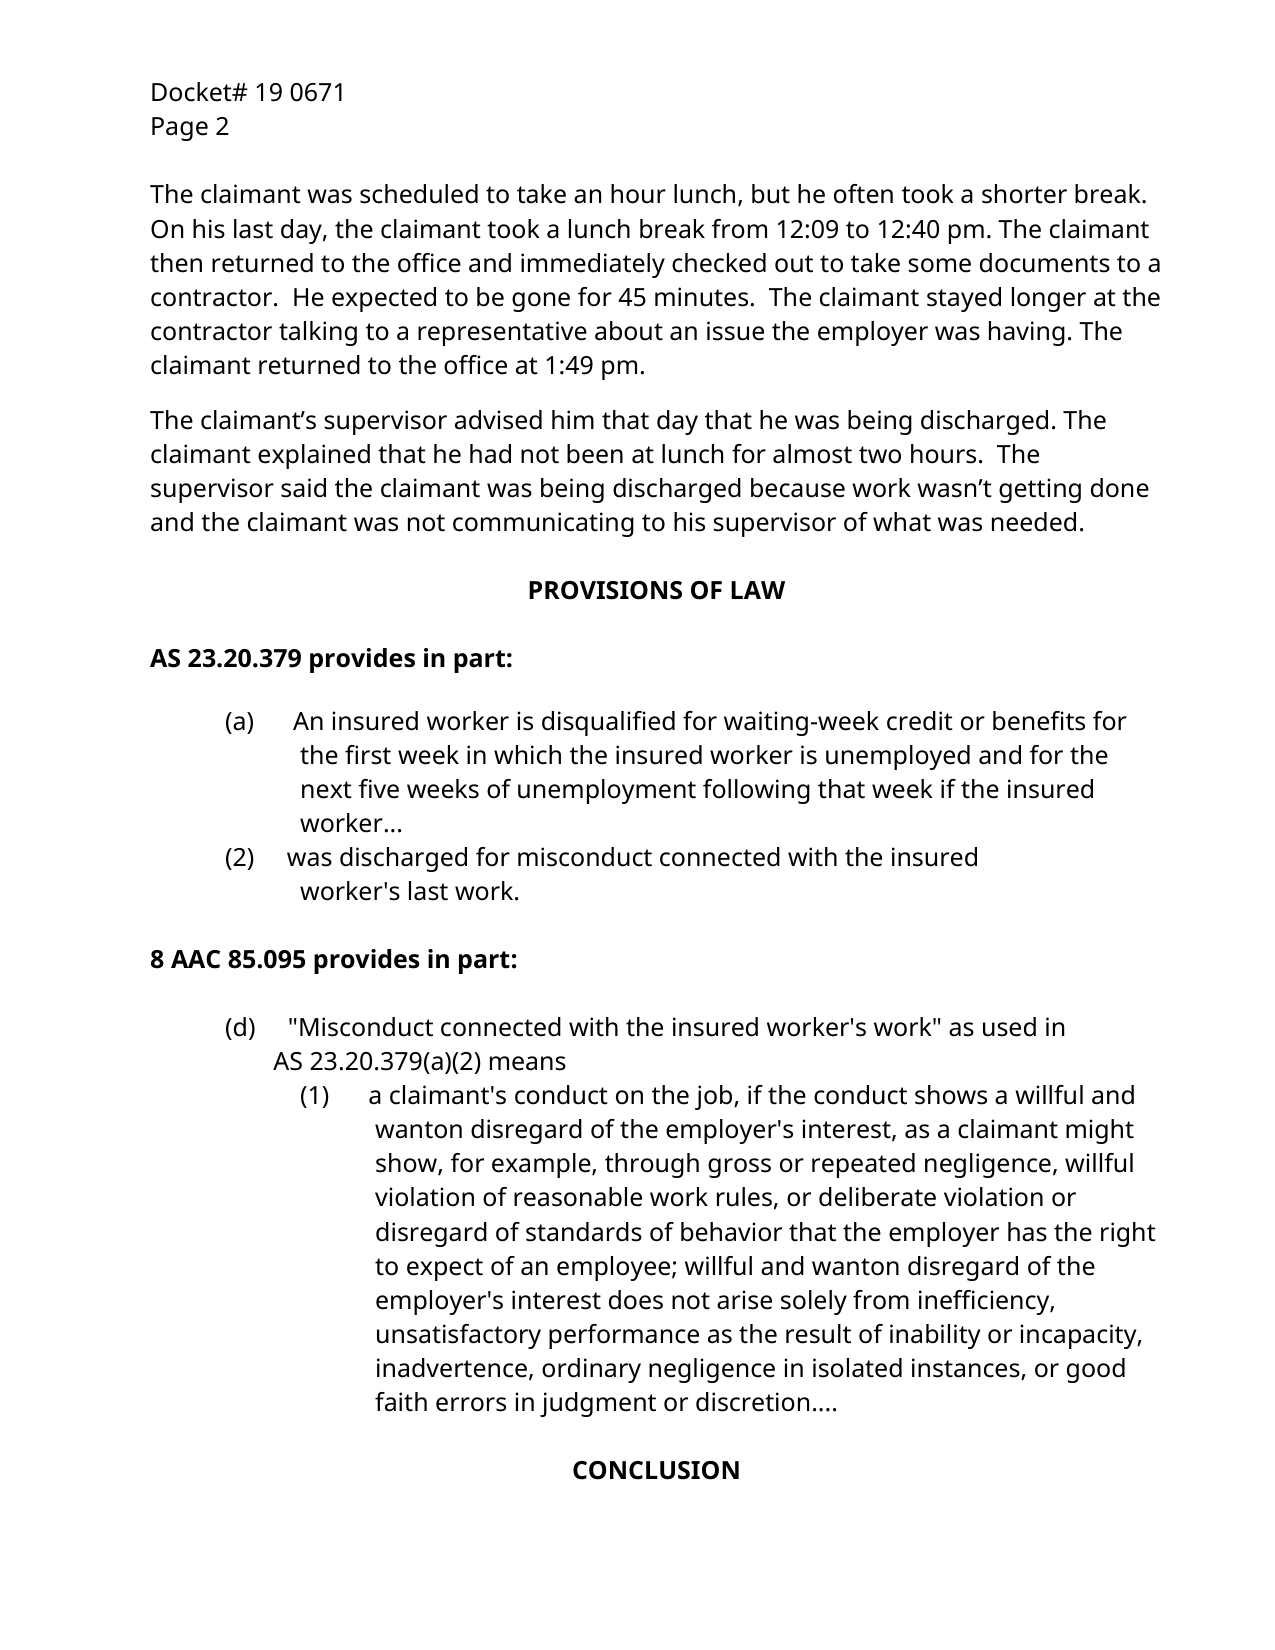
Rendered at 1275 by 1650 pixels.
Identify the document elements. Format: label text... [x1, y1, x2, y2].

text (d) "Misconduct connected with the insured worker's work" as used in [150, 1010, 1162, 1044]
text CONCLUSION [150, 1453, 1162, 1487]
text The claimant’s supervisor advised him that day that he was being discharged. The claimant explained that he had not been at lunch for almost two hours. The supervisor said the claimant was being discharged because work wasn’t getting done and the claimant was not communicating to his supervisor of what was needed. [150, 402, 1162, 539]
text The claimant was scheduled to take an hour lunch, but he often took a shorter break. On his last day, the claimant took a lunch break from 12:09 to 12:40 pm. The claimant then returned to the office and immediately checked out to take some documents to a contractor. He expected to be gone for 45 minutes. The claimant stayed longer at the contractor talking to a representative about an issue the employer was having. The claimant returned to the office at 1:49 pm. [150, 177, 1162, 382]
text (a) An insured worker is disqualified for waiting-week credit or benefits for the first week in which the insured worker is unemployed and for the next five weeks of unemployment following that week if the insured worker... [225, 703, 1162, 839]
text AS 23.20.379(a)(2) means [150, 1044, 1162, 1078]
subtitle PROVISIONS OF LAW [150, 573, 1162, 607]
text AS 23.20.379 provides in part: [150, 641, 1162, 675]
text 8 AAC 85.095 provides in part: [150, 942, 1162, 976]
text (1) a claimant's conduct on the job, if the conduct shows a willful and wanton disregard of the employer's interest, as a claimant might show, for example, through gross or repeated negligence, willful violation of reasonable work rules, or deliberate violation or disregard of standards of behavior that the employer has the right to expect of an employee; willful and wanton disregard of the employer's interest does not arise solely from inefficiency, unsatisfactory performance as the result of inability or incapacity, inadvertence, ordinary negligence in isolated instances, or good faith errors in judgment or discretion.... [150, 1078, 1162, 1418]
text (2) was discharged for misconduct connected with the insured worker's last work. [150, 839, 1162, 908]
